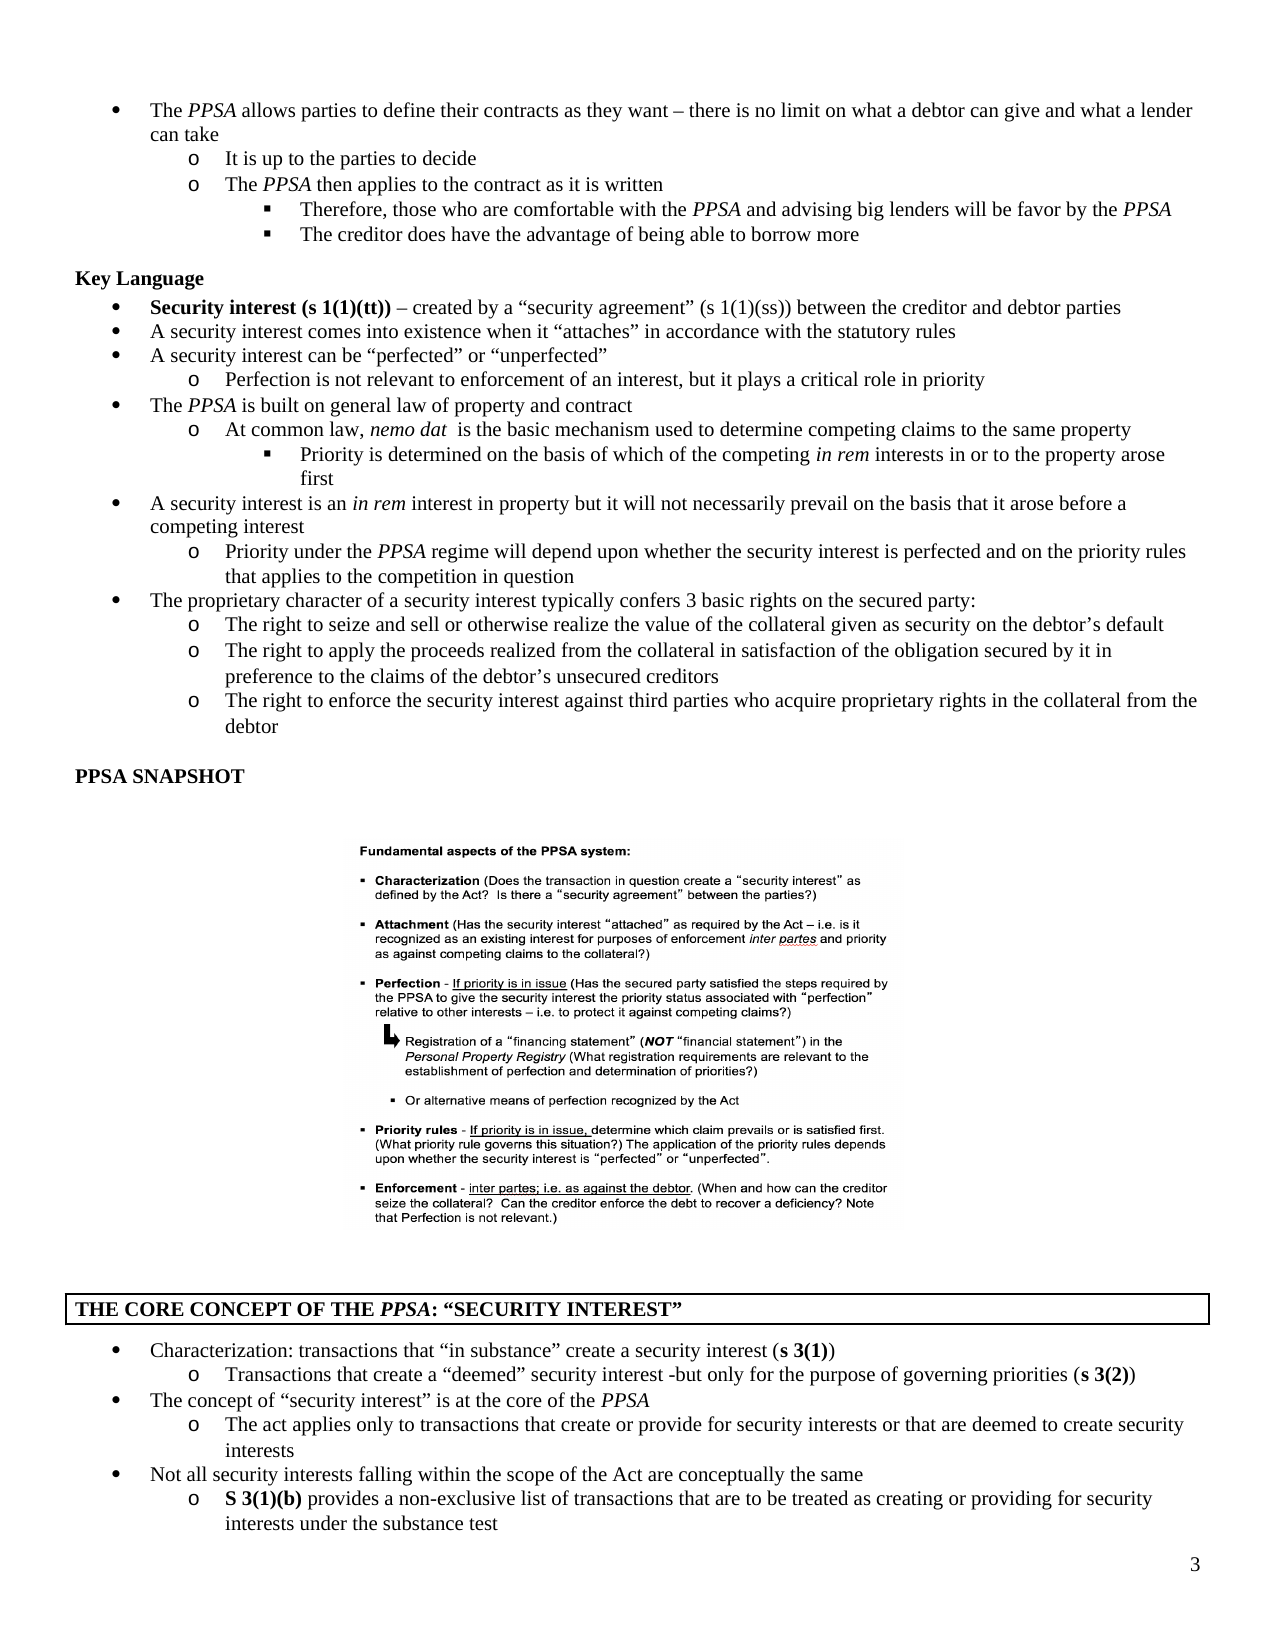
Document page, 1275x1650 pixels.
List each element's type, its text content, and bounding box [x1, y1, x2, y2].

list At common law, nemo dat is the basic mechanism used to determine competing claims to the same property [187, 417, 1200, 442]
list Perfection is not relevant to enforcement of an interest, but it plays a critical role in priority [187, 367, 1200, 392]
list Security interest (s 1(1)(tt)) – created by a “security agreement” (s 1(1)(ss)) between the creditor and debtor parties [112, 294, 1200, 319]
list The PPSA is built on general law of property and contract [112, 392, 1200, 417]
list The PPSA then applies to the contract as it is written [187, 172, 1200, 197]
list A security interest is an in rem interest in property but it will not necessarily prevail on the basis that it arose before a competing interest [112, 490, 1200, 538]
subtitle the core concept of the PPSA: “Security interest” [67, 1295, 1208, 1323]
list S 3(1)(b) provides a non-exclusive list of transactions that are to be treated as creating or providing for security interests under the substance test [187, 1486, 1200, 1535]
list A security interest can be “perfected” or “unperfected” [112, 343, 1200, 367]
list The concept of “security interest” is at the core of the PPSA [112, 1388, 1200, 1412]
list Therefore, those who are comfortable with the PPSA and advising big lenders will be favor by the PPSA [262, 197, 1200, 221]
list The creditor does have the advantage of being able to borrow more [262, 221, 1200, 246]
list Priority is determined on the basis of which of the competing in rem interests in or to the property arose first [262, 442, 1200, 490]
list Not all security interests falling within the scope of the Act are conceptually the same [112, 1462, 1200, 1486]
list The PPSA allows parties to define their contracts as they want – there is no limit on what a debtor can give and what a lender can take [112, 98, 1200, 146]
list The right to enforce the security interest against third parties who acquire proprietary rights in the collateral from the debtor [187, 688, 1200, 738]
list The proprietary character of a security interest typically confers 3 basic rights on the secured party: [112, 588, 1200, 612]
list The right to seize and sell or otherwise realize the value of the collateral given as security on the debtor’s default [187, 612, 1200, 638]
list A security interest comes into existence when it “attaches” in accordance with the statutory rules [112, 319, 1200, 343]
subtitle Key Language [75, 266, 1200, 290]
subtitle ppsa snapshot [67, 762, 1208, 788]
list The act applies only to transactions that create or provide for security interests or that are deemed to create security interests [187, 1412, 1200, 1462]
list It is up to the parties to decide [187, 146, 1200, 172]
picture [342, 838, 904, 1230]
list Characterization: transactions that “in substance” create a security interest (s 3(1)) [112, 1338, 1200, 1362]
list Priority under the PPSA regime will depend upon whether the security interest is perfected and on the priority rules that applies to the competition in question [187, 538, 1200, 588]
list The right to apply the proceeds realized from the collateral in satisfaction of the obligation secured by it in preference to the claims of the debtor’s unsecured creditors [187, 638, 1200, 688]
list Transactions that create a “deemed” security interest -but only for the purpose of governing priorities (s 3(2)) [187, 1362, 1200, 1388]
